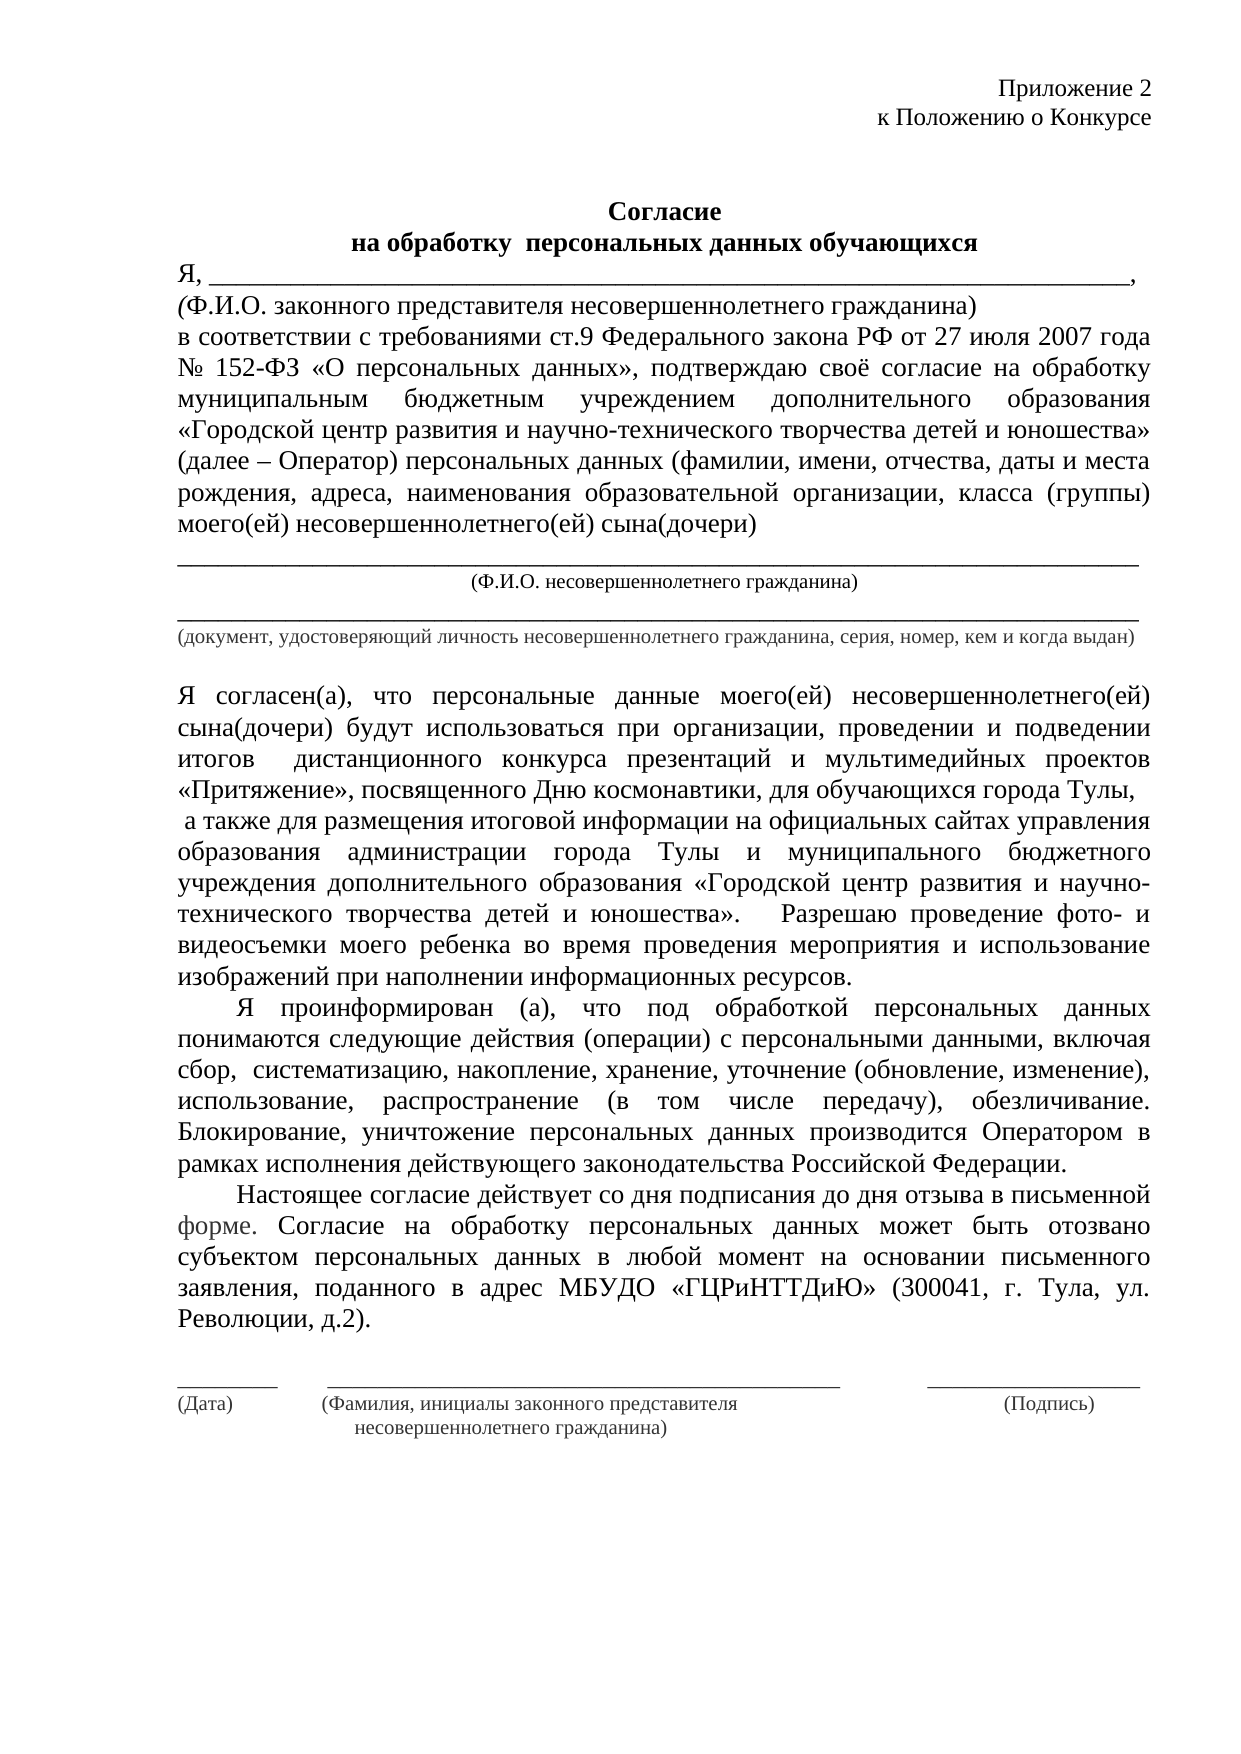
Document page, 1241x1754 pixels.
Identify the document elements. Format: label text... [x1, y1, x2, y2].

text (документ, удостоверяющий личность несовершеннолетнего гражданина, серия, номер, кем и когда выдан) [177, 624, 1152, 648]
text Я, ____________________________________________________________________, [177, 258, 1152, 289]
text Согласие [177, 195, 1152, 226]
text _______________________________________________________________________ [177, 538, 1152, 569]
text несовершеннолетнего гражданина) [177, 1415, 1152, 1439]
text в соответствии с требованиями ст.9 Федерального закона РФ от 27 июля 2007 года № 152-ФЗ «О персональных данных», подтверждаю своё согласие на обработку муниципальным бюджетным учреждением дополнительного образования «Городской центр развития и научно-технического творчества детей и юношества» (далее – Оператор) персональных данных (фамилии, имени, отчества, даты и места рождения, адреса, наименования образовательной организации, класса (группы) моего(ей) несовершеннолетнего(ей) сына(дочери) [177, 320, 1152, 538]
text ________ _________________________________________ _________________ [177, 1362, 1152, 1391]
text Я проинформирован (а), что под обработкой персональных данных понимаются следующие действия (операции) с персональными данными, включая сбор, систематизацию, накопление, хранение, уточнение (обновление, изменение), использование, распространение (в том числе передачу), обезличивание. Блокирование, уничтожение персональных данных производится Оператором в рамках исполнения действующего законодательства Российской Федерации. [177, 991, 1152, 1178]
text (Ф.И.О. несовершеннолетнего гражданина) [177, 569, 1152, 593]
text к Положению о Конкурсе [177, 102, 1152, 131]
text Я согласен(а), что персональные данные моего(ей) несовершеннолетнего(ей) сына(дочери) будут использоваться при организации, проведении и подведении итогов дистанционного конкурса презентаций и мультимедийных проектов «Притяжение», посвященного Дню космонавтики, для обучающихся города Тулы, [177, 679, 1152, 804]
text Приложение 2 [177, 73, 1152, 102]
text на обработку персональных данных обучающихся [177, 226, 1152, 258]
text _______________________________________________________________________ [177, 593, 1152, 624]
text Настоящее согласие действует со дня подписания до дня отзыва в письменной форме. Согласие на обработку персональных данных может быть отозвано субъектом персональных данных в любой момент на основании письменного заявления, поданного в адрес МБУДО «ГЦРиНТТДиЮ» (300041, г. Тула, ул. Революции, д.2). [177, 1178, 1152, 1333]
text (Ф.И.О. законного представителя несовершеннолетнего гражданина) [177, 289, 1152, 320]
text а также для размещения итоговой информации на официальных сайтах управления образования администрации города Тулы и муниципального бюджетного учреждения дополнительного образования «Городской центр развития и научно-технического творчества детей и юношества». Разрешаю проведение фото- и видеосъемки моего ребенка во время проведения мероприятия и использование изображений при наполнении информационных ресурсов. [177, 804, 1152, 991]
text (Дата) (Фамилия, инициалы законного представителя (Подпись) [177, 1391, 1152, 1415]
